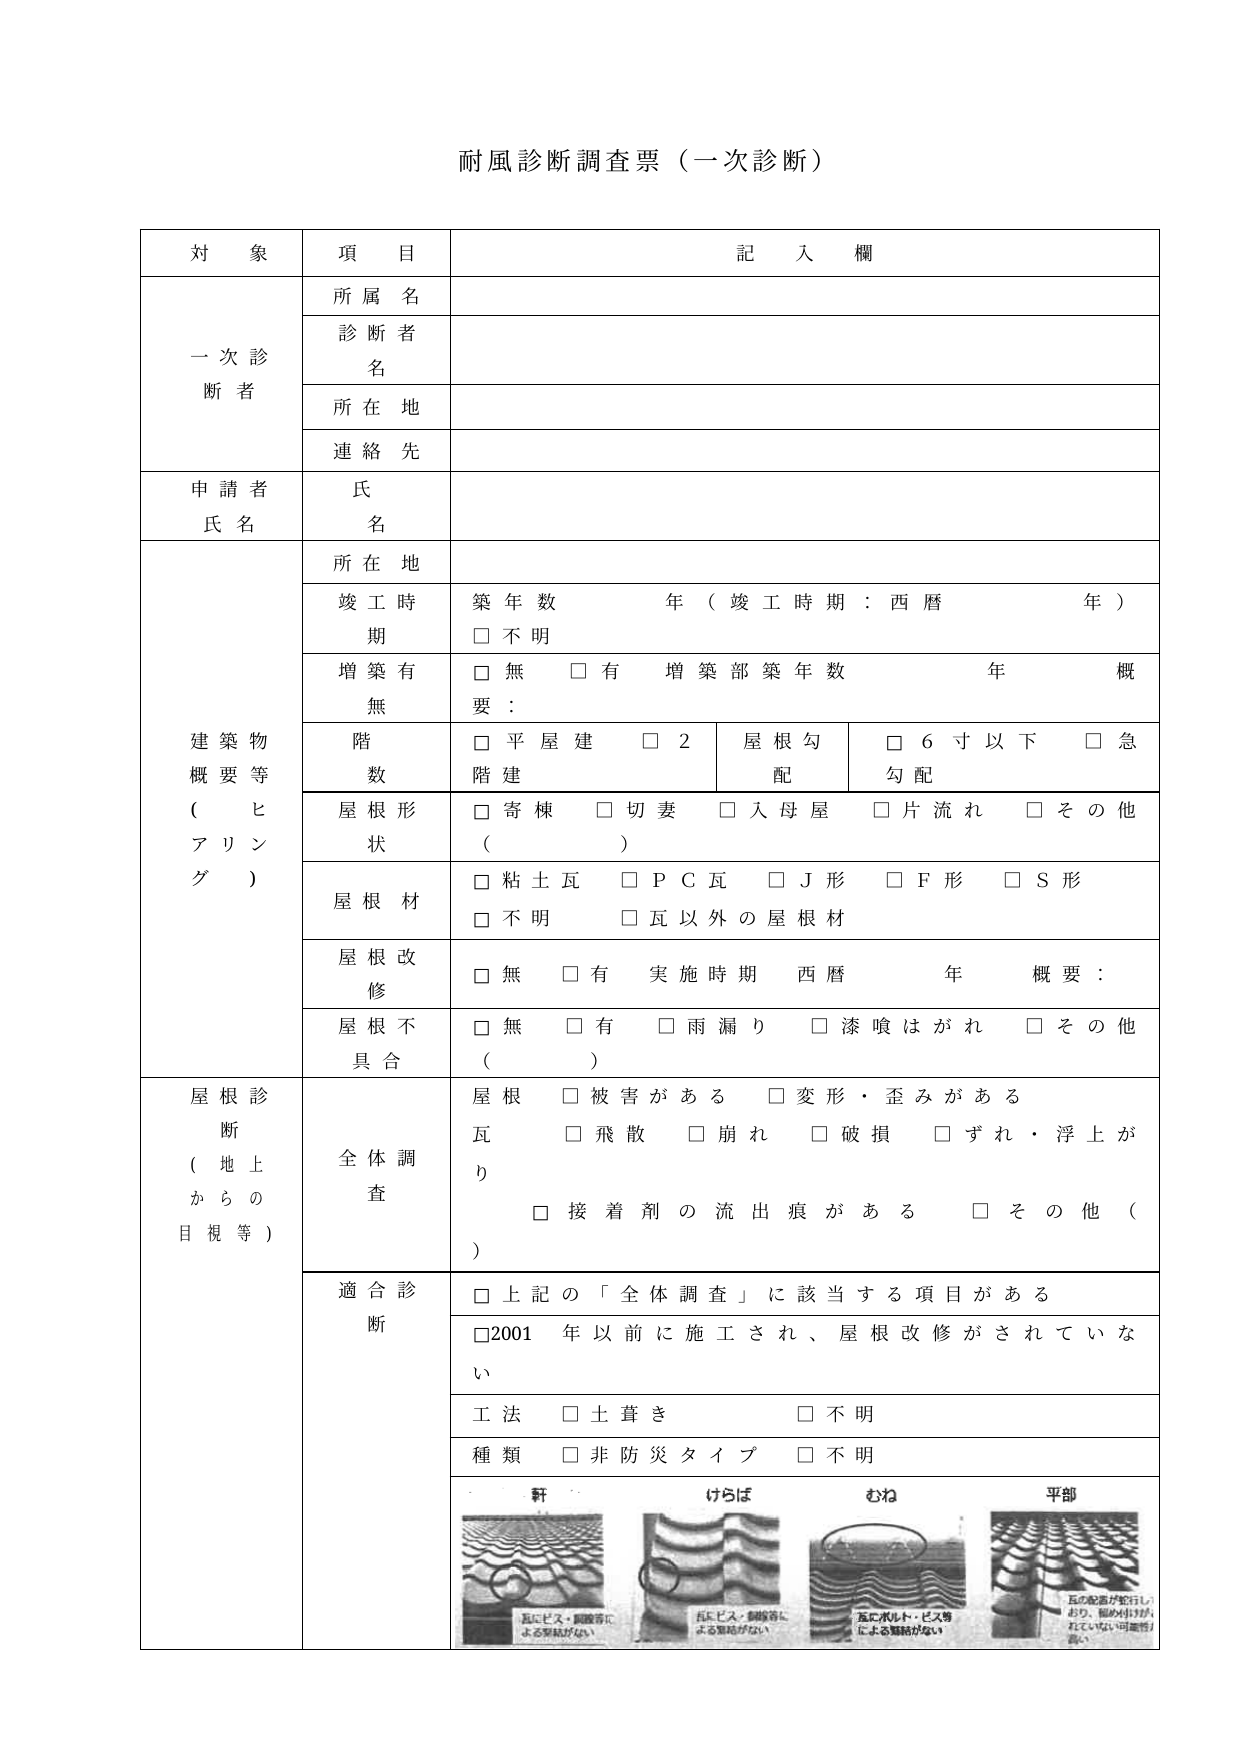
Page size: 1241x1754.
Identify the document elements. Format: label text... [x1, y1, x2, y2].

table_cell 築年数 年（竣工時期：西暦 年） □不明 [451, 584, 1159, 653]
table_cell 所在地 [303, 541, 450, 583]
table_cell 階数 [303, 723, 450, 791]
table_cell 適合診断 [303, 1273, 450, 1648]
table_cell [451, 277, 1159, 315]
table_cell □無 □有 増築部築年数 年 概要： [451, 654, 1159, 722]
table_cell □寄棟 □切妻 □入母屋 □片流れ □その他（ ） [451, 793, 1159, 861]
table_cell 種類 □非防災タイプ □不明 [451, 1438, 1159, 1476]
table_cell [451, 316, 1159, 384]
table_header 対 象 [141, 230, 302, 276]
table_cell 屋根改修 [303, 940, 450, 1008]
table_cell 屋根形状 [303, 793, 450, 861]
table_cell [451, 541, 1159, 583]
table_cell 所属名 [303, 277, 450, 315]
table_cell 竣工時期 [303, 584, 450, 653]
table_cell 増築有無 [303, 654, 450, 722]
table_cell 屋根材 [303, 862, 450, 938]
table_cell [451, 430, 1159, 471]
table_header 記 入 欄 [451, 230, 1159, 276]
text 耐風診断調査票（一次診断） [178, 126, 1121, 194]
table_cell [451, 472, 1159, 540]
table_cell 建築物概要等 (ヒアリング) [141, 541, 302, 1077]
table_cell 所在地 [303, 385, 450, 428]
table_cell □無 □有 □雨漏り □漆喰はがれ □その他（ ） [451, 1009, 1159, 1077]
table_cell 氏名 [303, 472, 450, 540]
table_cell □緊結方法：下図に該当する [451, 1477, 1159, 1648]
table_cell 全体調査 [303, 1078, 450, 1271]
table_cell 屋根 □被害がある □変形・歪みがある 瓦 □飛散 □崩れ □破損 □ずれ・浮上がり □接着剤の流出痕がある □その他（ ） [451, 1078, 1159, 1271]
table_cell □６寸以下 □急勾配 [849, 723, 1159, 791]
table_cell 一次診断者 [141, 277, 302, 471]
table_cell 連絡先 [303, 430, 450, 471]
table_cell □平屋建 □２階建 [451, 723, 716, 791]
table_cell 申請者氏名 [141, 472, 302, 540]
table_cell 診断者名 [303, 316, 450, 384]
table_cell □2001年以前に施工され、屋根改修がされていない [451, 1316, 1159, 1393]
table_cell □粘土瓦 □ＰＣ瓦 □Ｊ形 □Ｆ形 □Ｓ形 □不明 □瓦以外の屋根材 [451, 862, 1159, 938]
table_cell □上記の「全体調査」に該当する項目がある [451, 1273, 1159, 1315]
table_cell 屋根勾配 [717, 723, 848, 791]
table_header 項 目 [303, 230, 450, 276]
table_cell □無 □有 実施時期 西暦 年 概要： [451, 940, 1159, 1008]
table_cell 屋根不具合 [303, 1009, 450, 1077]
table_cell 工法 □土葺き □不明 [451, 1395, 1159, 1437]
table_cell 屋根診断 (地上からの目視等) [141, 1078, 302, 1648]
table_cell [451, 385, 1159, 428]
